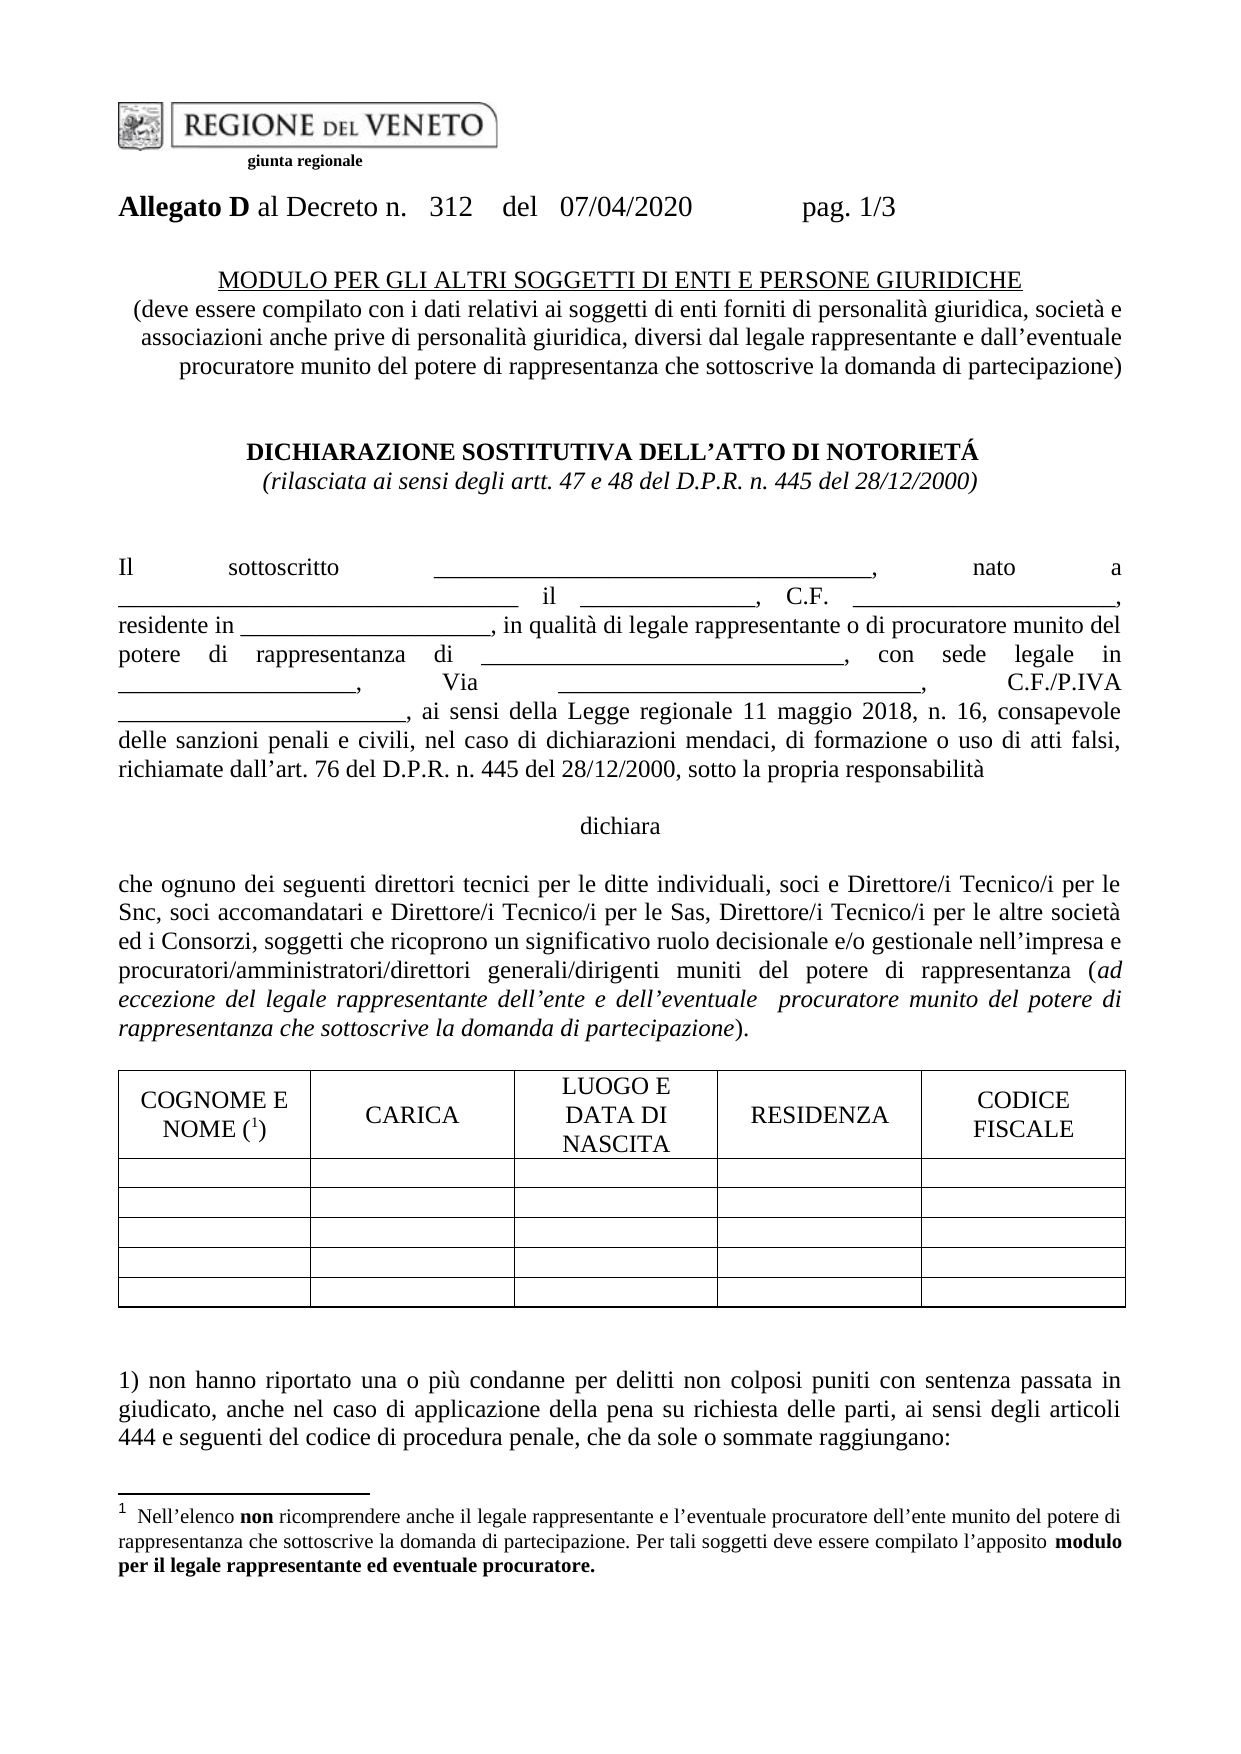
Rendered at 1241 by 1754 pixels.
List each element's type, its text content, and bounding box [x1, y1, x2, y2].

table_cell [311, 1159, 514, 1187]
table_cell [515, 1188, 717, 1217]
table_cell [119, 1248, 310, 1277]
table_cell [311, 1278, 514, 1306]
table_cell [311, 1248, 514, 1277]
text (rilasciata ai sensi degli artt. 47 e 48 del D.P.R. n. 445 del 28/12/2000) [118, 466, 1122, 495]
table_cell [718, 1188, 921, 1217]
text che ognuno dei seguenti direttori tecnici per le ditte individuali, soci e Direttore/i Tecnico/i per le Snc, soci accomandatari e Direttore/i Tecnico/i per le Sas, Direttore/i Tecnico/i per le altre società ed i Consorzi, soggetti che ricoprono un significativo ruolo decisionale e/o gestionale nell’impresa e procuratori/amministratori/direttori generali/dirigenti muniti del potere di rappresentanza (ad eccezione del legale rappresentante dell’ente e dell’eventuale procuratore munito del potere di rappresentanza che sottoscrive la domanda di partecipazione). [118, 869, 1122, 1041]
table_cell [515, 1278, 717, 1306]
text (deve essere compilato con i dati relativi ai soggetti di enti forniti di personalità giuridica, società e associazioni anche prive di personalità giuridica, diversi dal legale rappresentante e dall’eventuale procuratore munito del potere di rappresentanza che sottoscrive la domanda di partecipazione) [118, 294, 1122, 380]
table_cell [119, 1218, 310, 1247]
table_cell [718, 1218, 921, 1247]
table_cell [119, 1278, 310, 1306]
table_header RESIDENZA [718, 1071, 921, 1157]
table_cell [922, 1278, 1125, 1306]
table_header CARICA [311, 1071, 514, 1157]
table_cell [922, 1159, 1125, 1187]
table_cell [311, 1188, 514, 1217]
table_cell [119, 1188, 310, 1217]
table_header COGNOME E NOME () [119, 1071, 310, 1157]
text dichiara [118, 811, 1122, 840]
table_cell [311, 1218, 514, 1247]
text Il sottoscritto ___________________________________, nato a ________________________________ il ______________, C.F. _____________________, residente in ____________________, in qualità di legale rappresentante o di procuratore munito del potere di rappresentanza di _____________________________, con sede legale in ___________________, Via _____________________________, C.F./P.IVA _______________________, ai sensi della Legge regionale 11 maggio 2018, n. 16, consapevole delle sanzioni penali e civili, nel caso di dichiarazioni mendaci, di formazione o uso di atti falsi, richiamate dall’art. 76 del D.P.R. n. 445 del 28/12/2000, sotto la propria responsabilità [118, 552, 1122, 782]
table_cell [515, 1248, 717, 1277]
table_cell [515, 1218, 717, 1247]
text 1) non hanno riportato una o più condanne per delitti non colposi puniti con sentenza passata in giudicato, anche nel caso di applicazione della pena su richiesta delle parti, ai sensi degli articoli 444 e seguenti del codice di procedura penale, che da sole o sommate raggiungano: [118, 1365, 1122, 1451]
table_cell [922, 1218, 1125, 1247]
table_cell [718, 1248, 921, 1277]
table_cell [119, 1159, 310, 1187]
table_cell [515, 1159, 717, 1187]
table_cell [718, 1159, 921, 1187]
table_cell [922, 1248, 1125, 1277]
table_cell [718, 1278, 921, 1306]
text DICHIARAZIONE SOSTITUTIVA DELL’ATTO DI NOTORIETÁ [103, 437, 1122, 466]
table_header LUOGO E DATA DI NASCITA [515, 1071, 717, 1157]
table_cell [922, 1188, 1125, 1217]
table_header CODICE FISCALE [922, 1071, 1125, 1157]
text MODULO PER GLI ALTRI SOGGETTI DI ENTI E PERSONE GIURIDICHE [118, 265, 1122, 294]
picture [118, 102, 498, 151]
